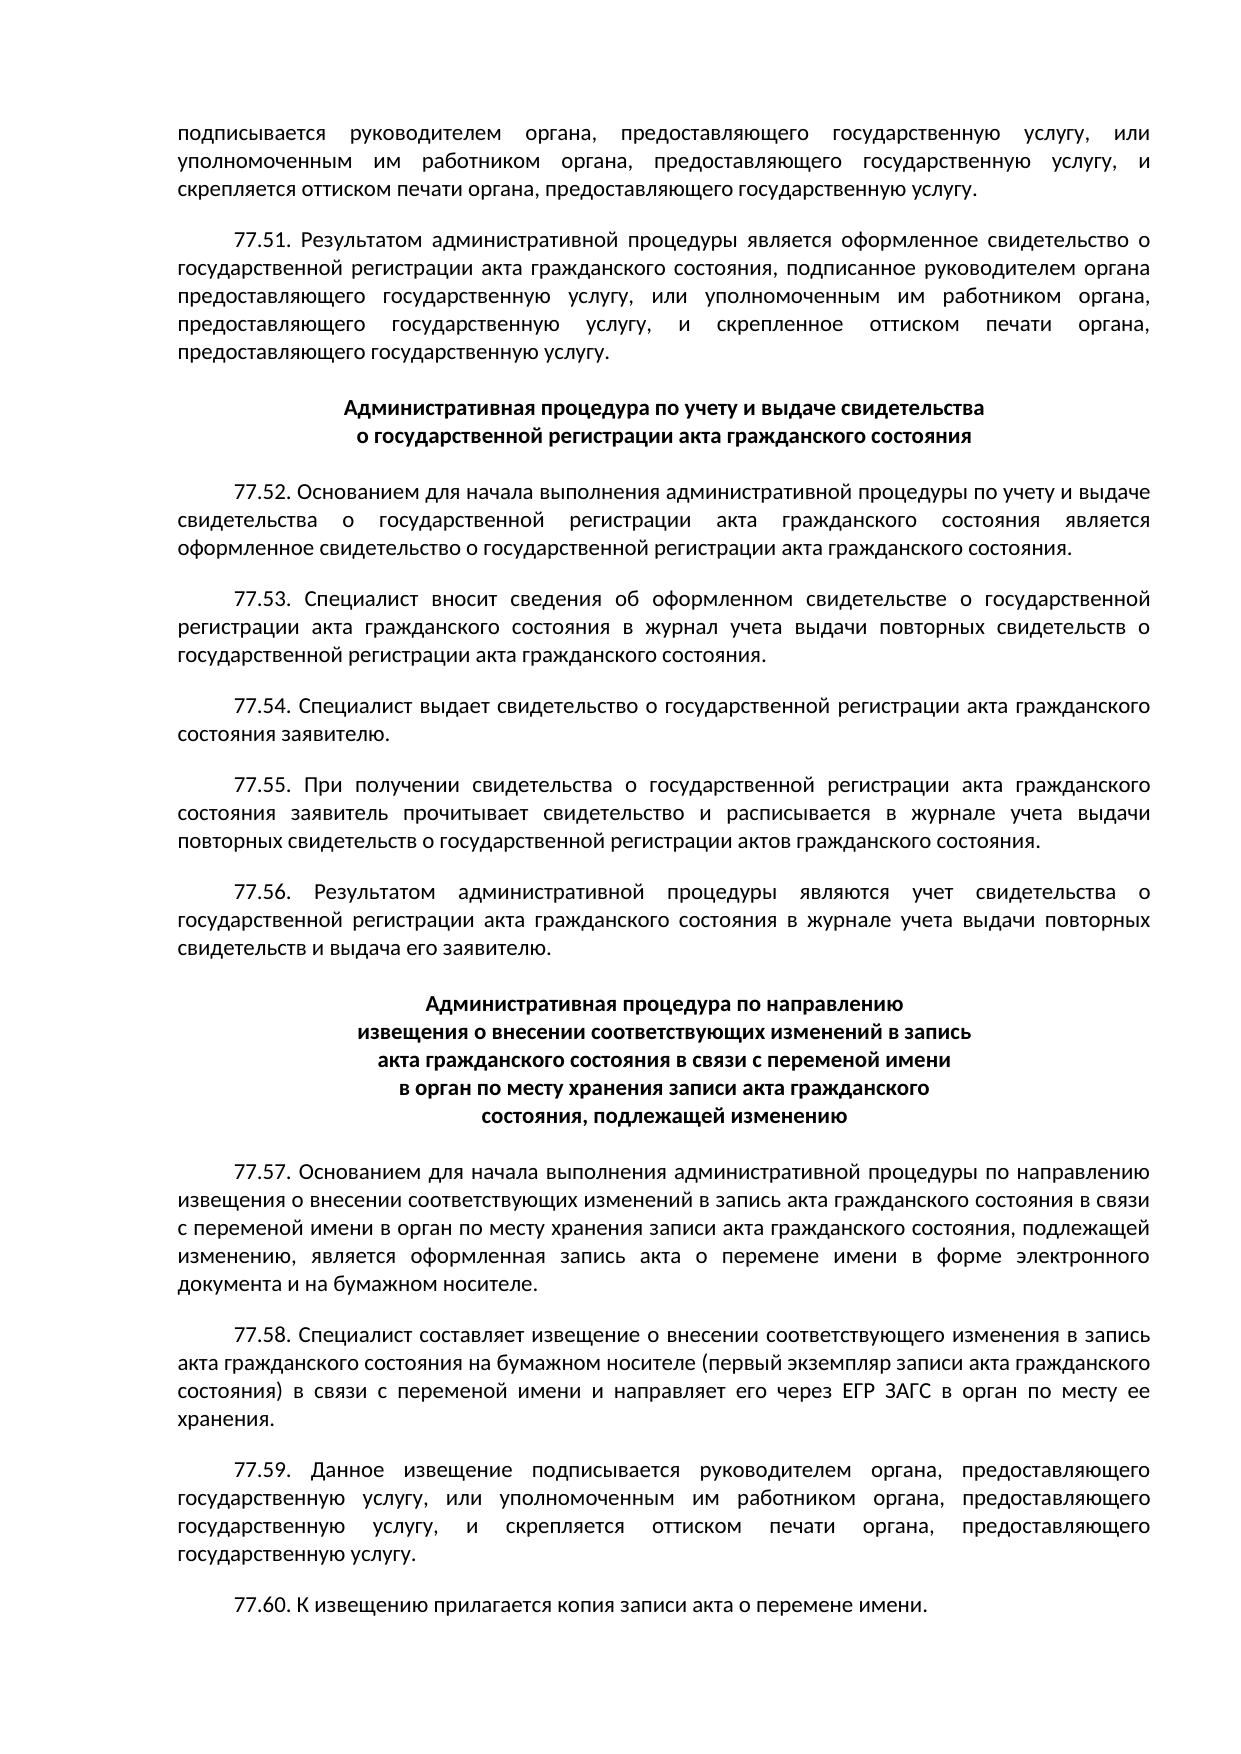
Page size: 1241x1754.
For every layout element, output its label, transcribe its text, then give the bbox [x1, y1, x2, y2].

text 77.54. Специалист выдает свидетельство о государственной регистрации акта гражданского состояния заявителю. [177, 691, 1152, 747]
text 77.52. Основанием для начала выполнения административной процедуры по учету и выдаче свидетельства о государственной регистрации акта гражданского состояния является оформленное свидетельство о государственной регистрации акта гражданского состояния. [177, 477, 1152, 561]
title о государственной регистрации акта гражданского состояния [177, 421, 1152, 449]
text 77.51. Результатом административной процедуры является оформленное свидетельство о государственной регистрации акта гражданского состояния, подписанное руководителем органа предоставляющего государственную услугу, или уполномоченным им работником органа, предоставляющего государственную услугу, и скрепленное оттиском печати органа, предоставляющего государственную услугу. [177, 225, 1152, 365]
text 77.57. Основанием для начала выполнения административной процедуры по направлению извещения о внесении соответствующих изменений в запись акта гражданского состояния в связи с переменой имени в орган по месту хранения записи акта гражданского состояния, подлежащей изменению, является оформленная запись акта о перемене имени в форме электронного документа и на бумажном носителе. [177, 1157, 1152, 1297]
title Административная процедура по учету и выдаче свидетельства [177, 393, 1152, 421]
text 77.60. К извещению прилагается копия записи акта о перемене имени. [177, 1590, 1152, 1618]
text 77.56. Результатом административной процедуры являются учет свидетельства о государственной регистрации акта гражданского состояния в журнале учета выдачи повторных свидетельств и выдача его заявителю. [177, 877, 1152, 961]
title Административная процедура по направлению [177, 989, 1152, 1017]
text 77.59. Данное извещение подписывается руководителем органа, предоставляющего государственную услугу, или уполномоченным им работником органа, предоставляющего государственную услугу, и скрепляется оттиском печати органа, предоставляющего государственную услугу. [177, 1455, 1152, 1567]
text 77.53. Специалист вносит сведения об оформленном свидетельстве о государственной регистрации акта гражданского состояния в журнал учета выдачи повторных свидетельств о государственной регистрации акта гражданского состояния. [177, 584, 1152, 668]
title акта гражданского состояния в связи с переменой имени [177, 1045, 1152, 1073]
text 77.55. При получении свидетельства о государственной регистрации акта гражданского состояния заявитель прочитывает свидетельство и расписывается в журнале учета выдачи повторных свидетельств о государственной регистрации актов гражданского состояния. [177, 770, 1152, 854]
title извещения о внесении соответствующих изменений в запись [177, 1017, 1152, 1045]
text 77.58. Специалист составляет извещение о внесении соответствующего изменения в запись акта гражданского состояния на бумажном носителе (первый экземпляр записи акта гражданского состояния) в связи с переменой имени и направляет его через ЕГР ЗАГС в орган по месту ее хранения. [177, 1320, 1152, 1432]
title в орган по месту хранения записи акта гражданского [177, 1073, 1152, 1101]
title состояния, подлежащей изменению [177, 1101, 1152, 1129]
